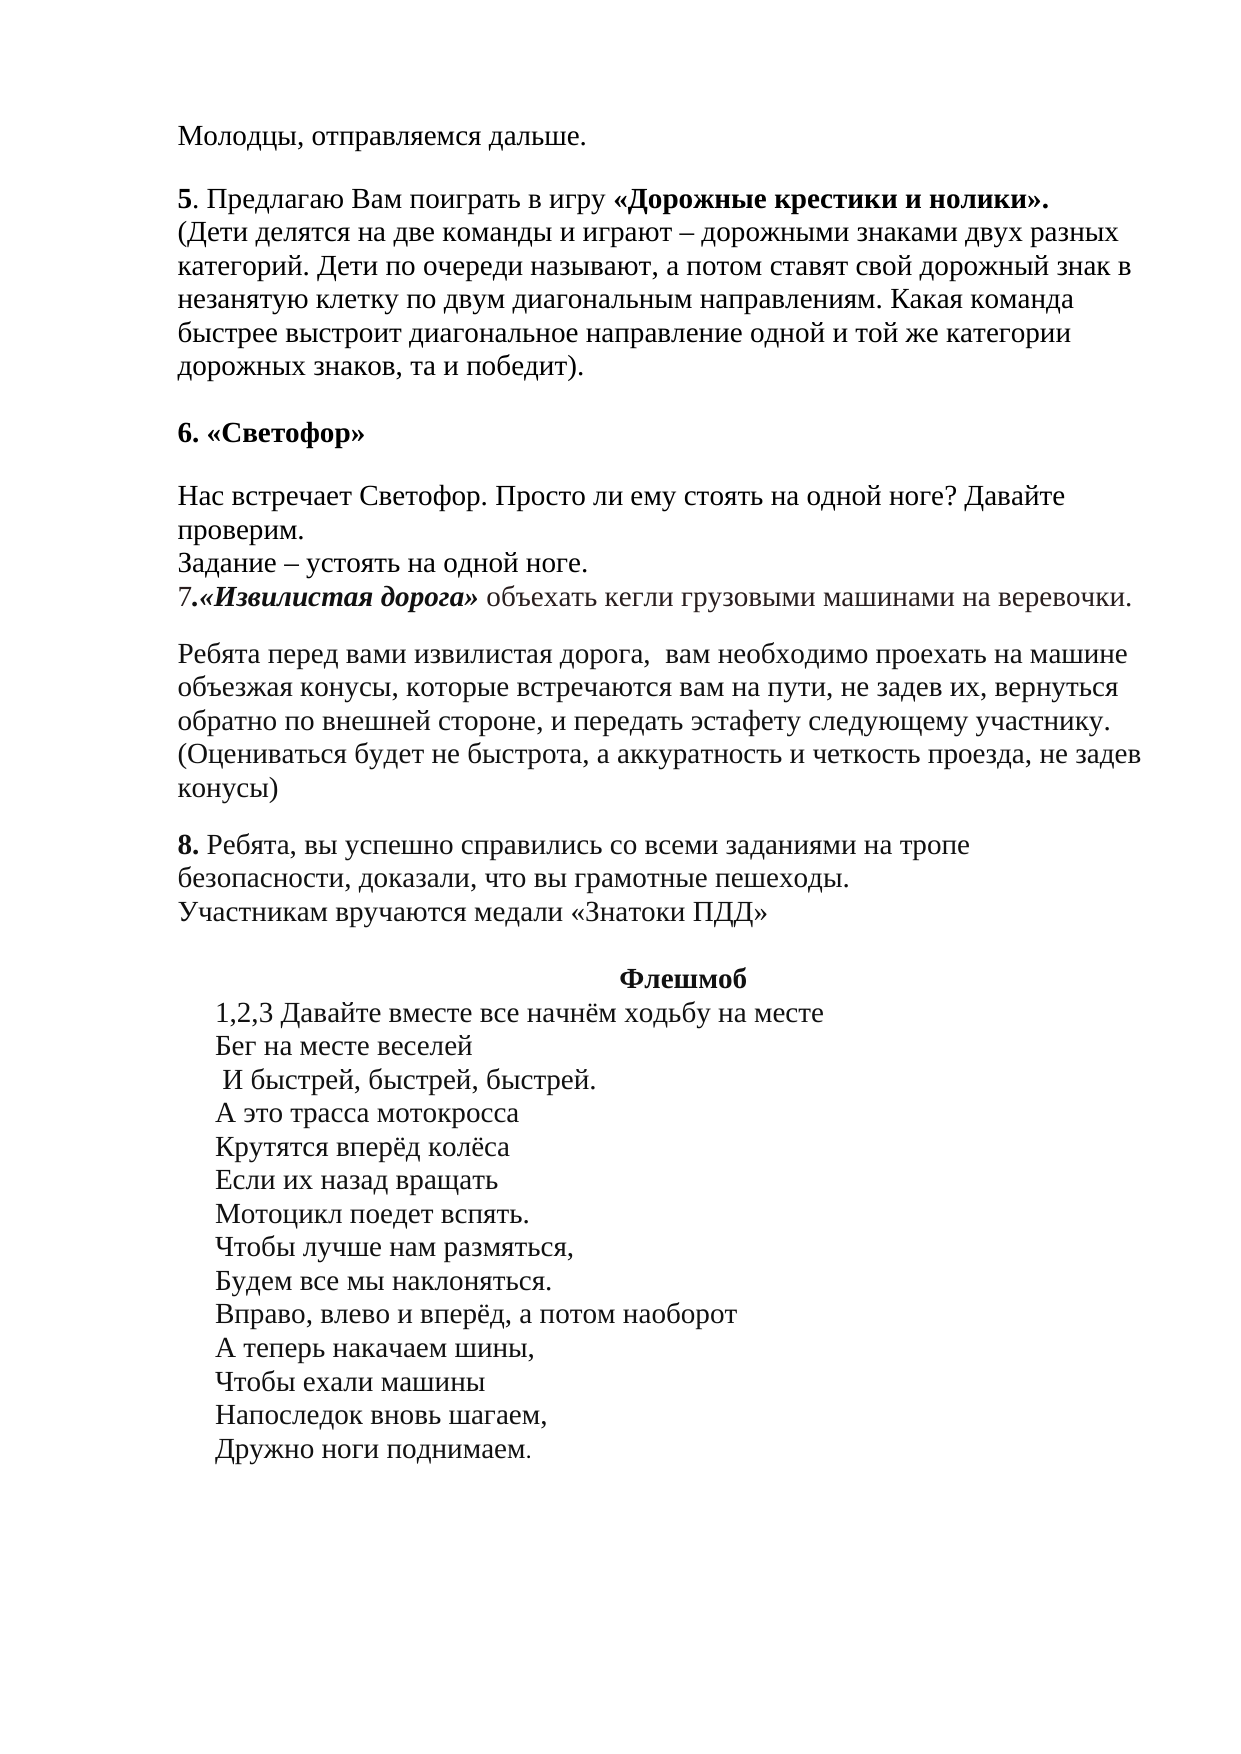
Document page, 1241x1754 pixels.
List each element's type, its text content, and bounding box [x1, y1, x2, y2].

text Если их назад вращать [177, 1162, 1152, 1196]
text Чтобы лучше нам размяться, [177, 1229, 1152, 1263]
text 7.«Извилистая дорога» объехать кегли грузовыми машинами на веревочки. [177, 579, 1152, 612]
text 8. Ребята, вы успешно справились со всеми заданиями на тропе безопасности, доказали, что вы грамотные пешеходы. [177, 827, 1152, 894]
text Участникам вручаются медали «Знатоки ПДД» [177, 894, 1152, 928]
text Флешмоб [177, 961, 1152, 995]
text И быстрей, быстрей, быстрей. [177, 1062, 1152, 1095]
text Дружно ноги поднимаем. [177, 1431, 1152, 1464]
text 6. «Светофор» [177, 416, 1152, 449]
text Вправо, влево и вперёд, а потом наоборот [177, 1297, 1152, 1330]
text Крутятся вперёд колёса [177, 1129, 1152, 1162]
text Напоследок вновь шагаем, [177, 1397, 1152, 1431]
text Задание – устоять на одной ноге. [177, 545, 1152, 579]
text 5. Предлагаю Вам поиграть в игру «Дорожные крестики и нолики». [177, 181, 1152, 214]
text Мотоцикл поедет вспять. [177, 1196, 1152, 1229]
text 1,2,3 Давайте вместе все начнём ходьбу на месте [177, 995, 1152, 1028]
text Бег на месте веселей [177, 1028, 1152, 1062]
text Нас встречает Светофор. Просто ли ему стоять на одной ноге? Давайте проверим. [177, 478, 1152, 545]
text Ребята перед вами извилистая дорога, вам необходимо проехать на машине объезжая конусы, которые встречаются вам на пути, не задев их, вернуться обратно по внешней стороне, и передать эстафету следующему участнику. (Оцениваться будет не быстрота, а аккуратность и четкость проезда, не задев конусы) [177, 636, 1152, 804]
text (Дети делятся на две команды и играют – дорожными знаками двух разных категорий. Дети по очереди называют, а потом ставят свой дорожный знак в незанятую клетку по двум диагональным направлениям. Какая команда быстрее выстроит диагональное направление одной и той же категории дорожных знаков, та и победит). [177, 214, 1152, 382]
text Чтобы ехали машины [177, 1364, 1152, 1397]
text Будем все мы наклоняться. [177, 1263, 1152, 1297]
text А теперь накачаем шины, [177, 1330, 1152, 1364]
text Молодцы, отправляемся дальше. [177, 118, 1152, 152]
text А это трасса мотокросса [177, 1095, 1152, 1129]
